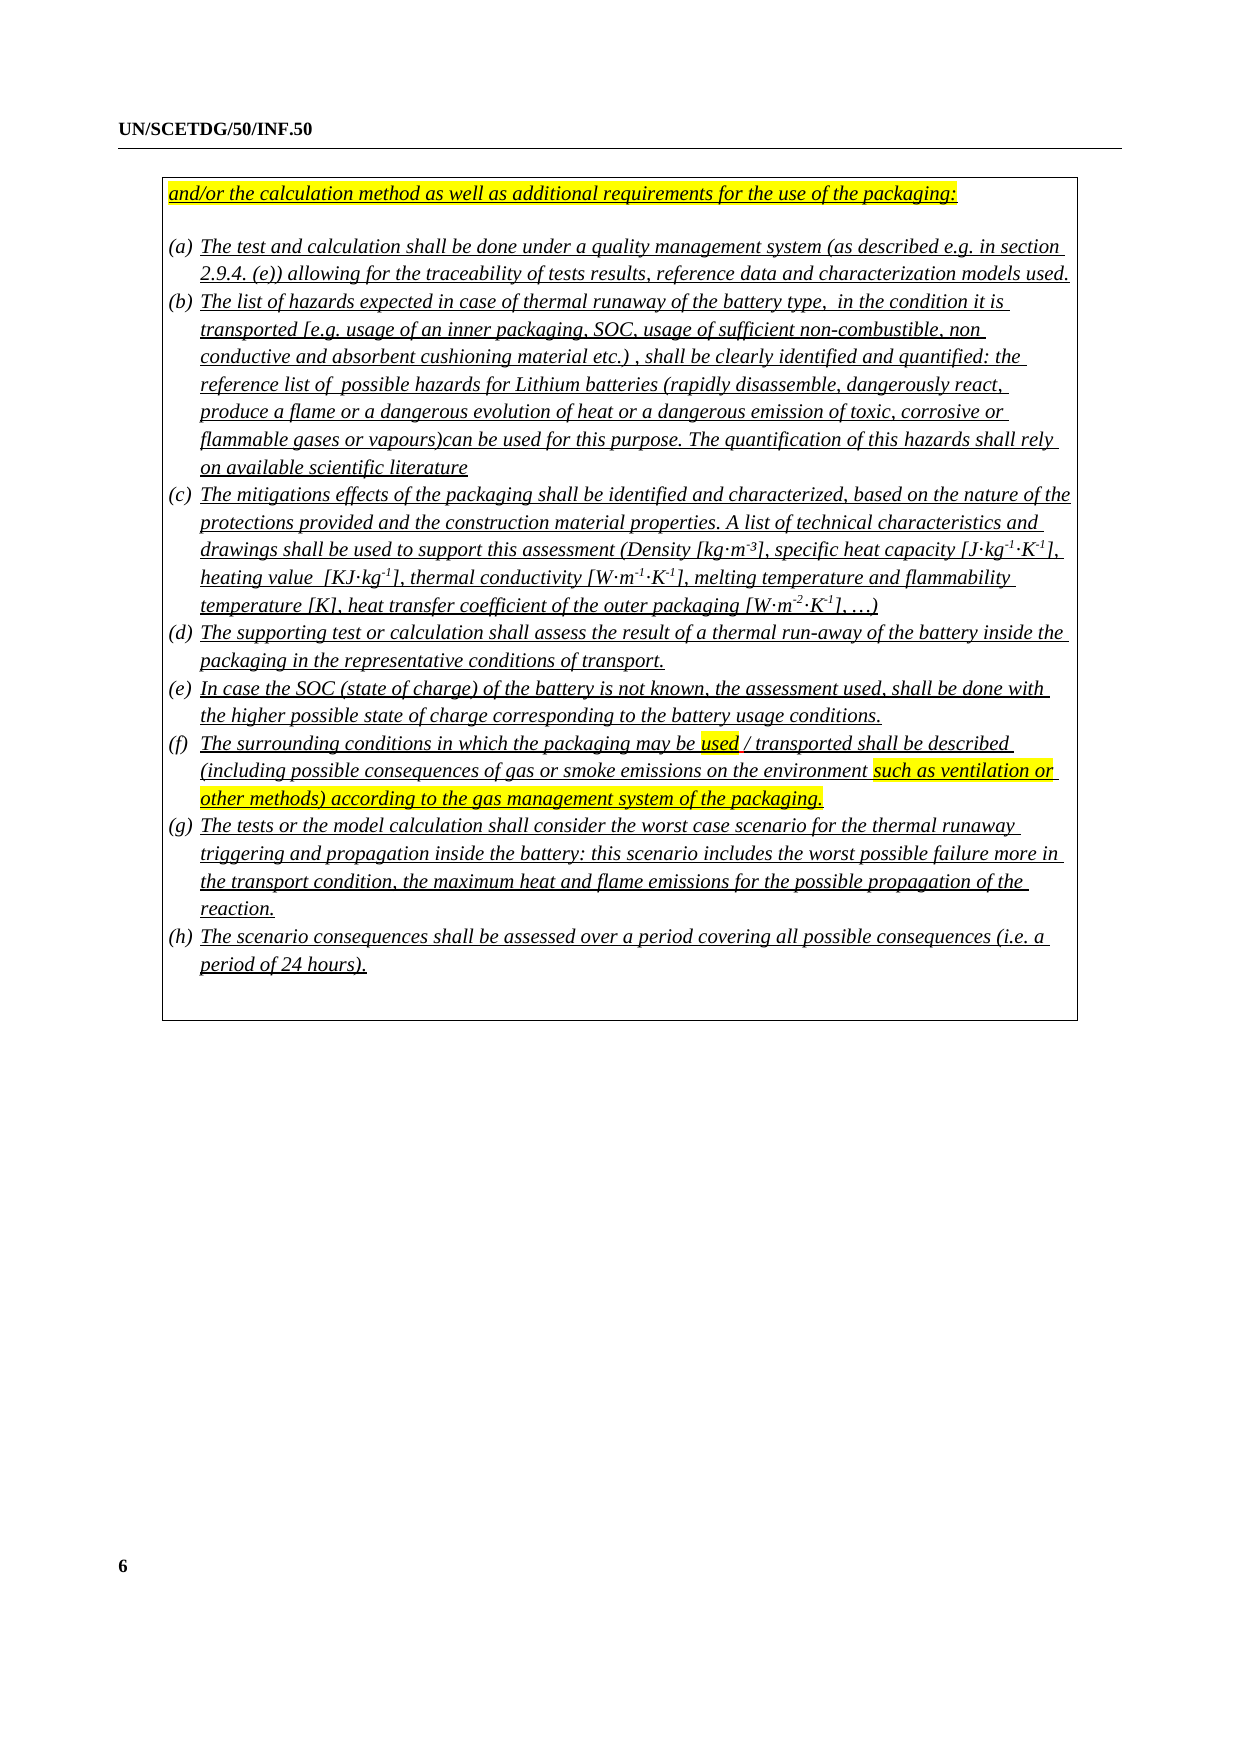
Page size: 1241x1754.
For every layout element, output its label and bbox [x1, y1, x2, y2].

table_cell [163, 178, 1077, 1019]
